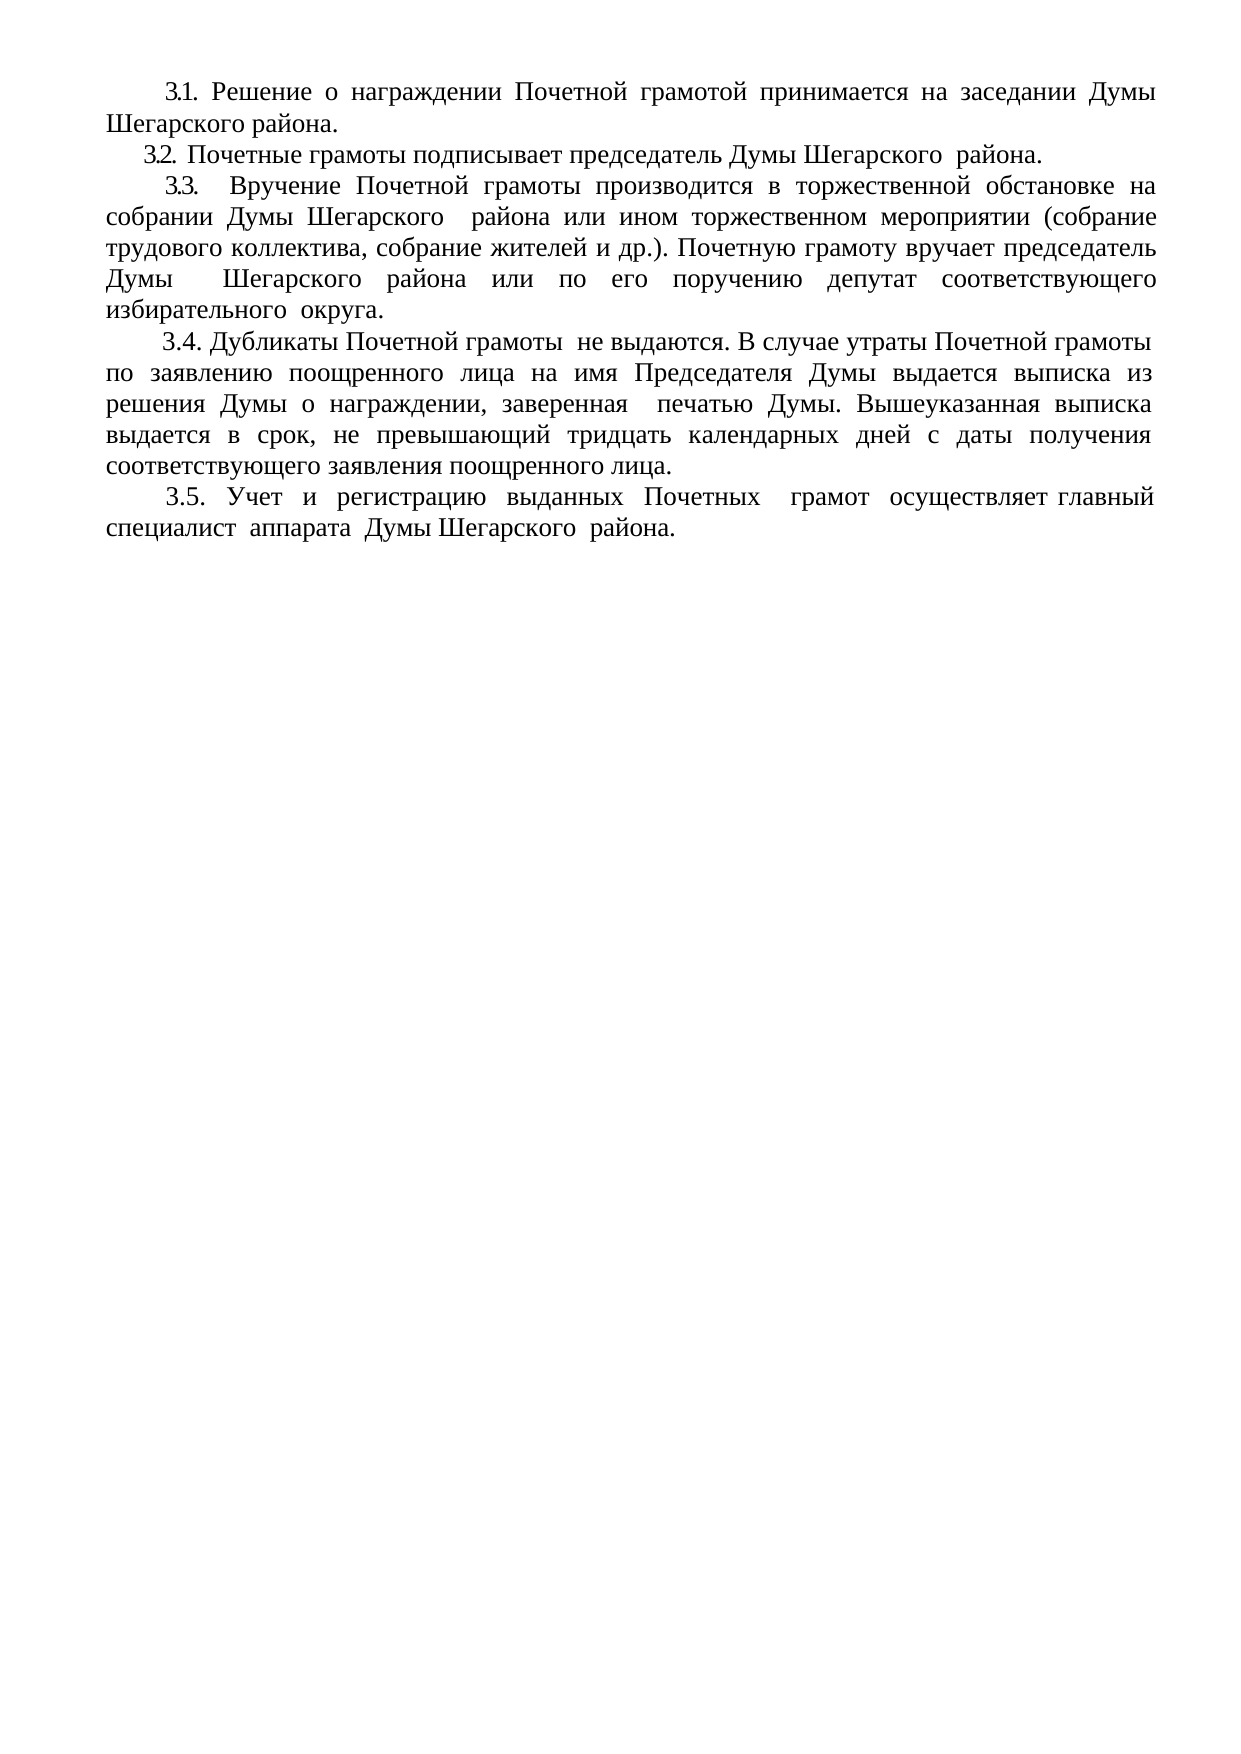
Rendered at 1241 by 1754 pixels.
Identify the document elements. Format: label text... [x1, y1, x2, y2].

text 3.1. Решение о награждении Почетной грамотой принимается на заседании Думы Шегарского района. [106, 76, 1158, 138]
text 3.3. Вручение Почетной грамоты производится в торжественной обстановке на собрании Думы Шегарского района или ином торжественном мероприятии (собрание трудового коллектива, собрание жителей и др.). Почетную грамоту вручает председатель Думы Шегарского района или по его поручению депутат соответствующего избирательного округа. [106, 169, 1158, 325]
text 3.2. Почетные грамоты подписывает председатель Думы Шегарского района. [106, 138, 1158, 169]
list 3.4. Дубликаты Почетной грамоты не выдаются. В случае утраты Почетной грамоты по заявлению поощренного лица на имя Председателя Думы выдается выписка из решения Думы о награждении, заверенная печатью Думы. Вышеуказанная выписка выдается в срок, не превышающий тридцать календарных дней с даты получения соответствующего заявления поощренного лица. [106, 325, 1153, 480]
text 3.5. Учет и регистрацию выданных Почетных грамот осуществляет главный специалист аппарата Думы Шегарского района. [106, 480, 1158, 543]
